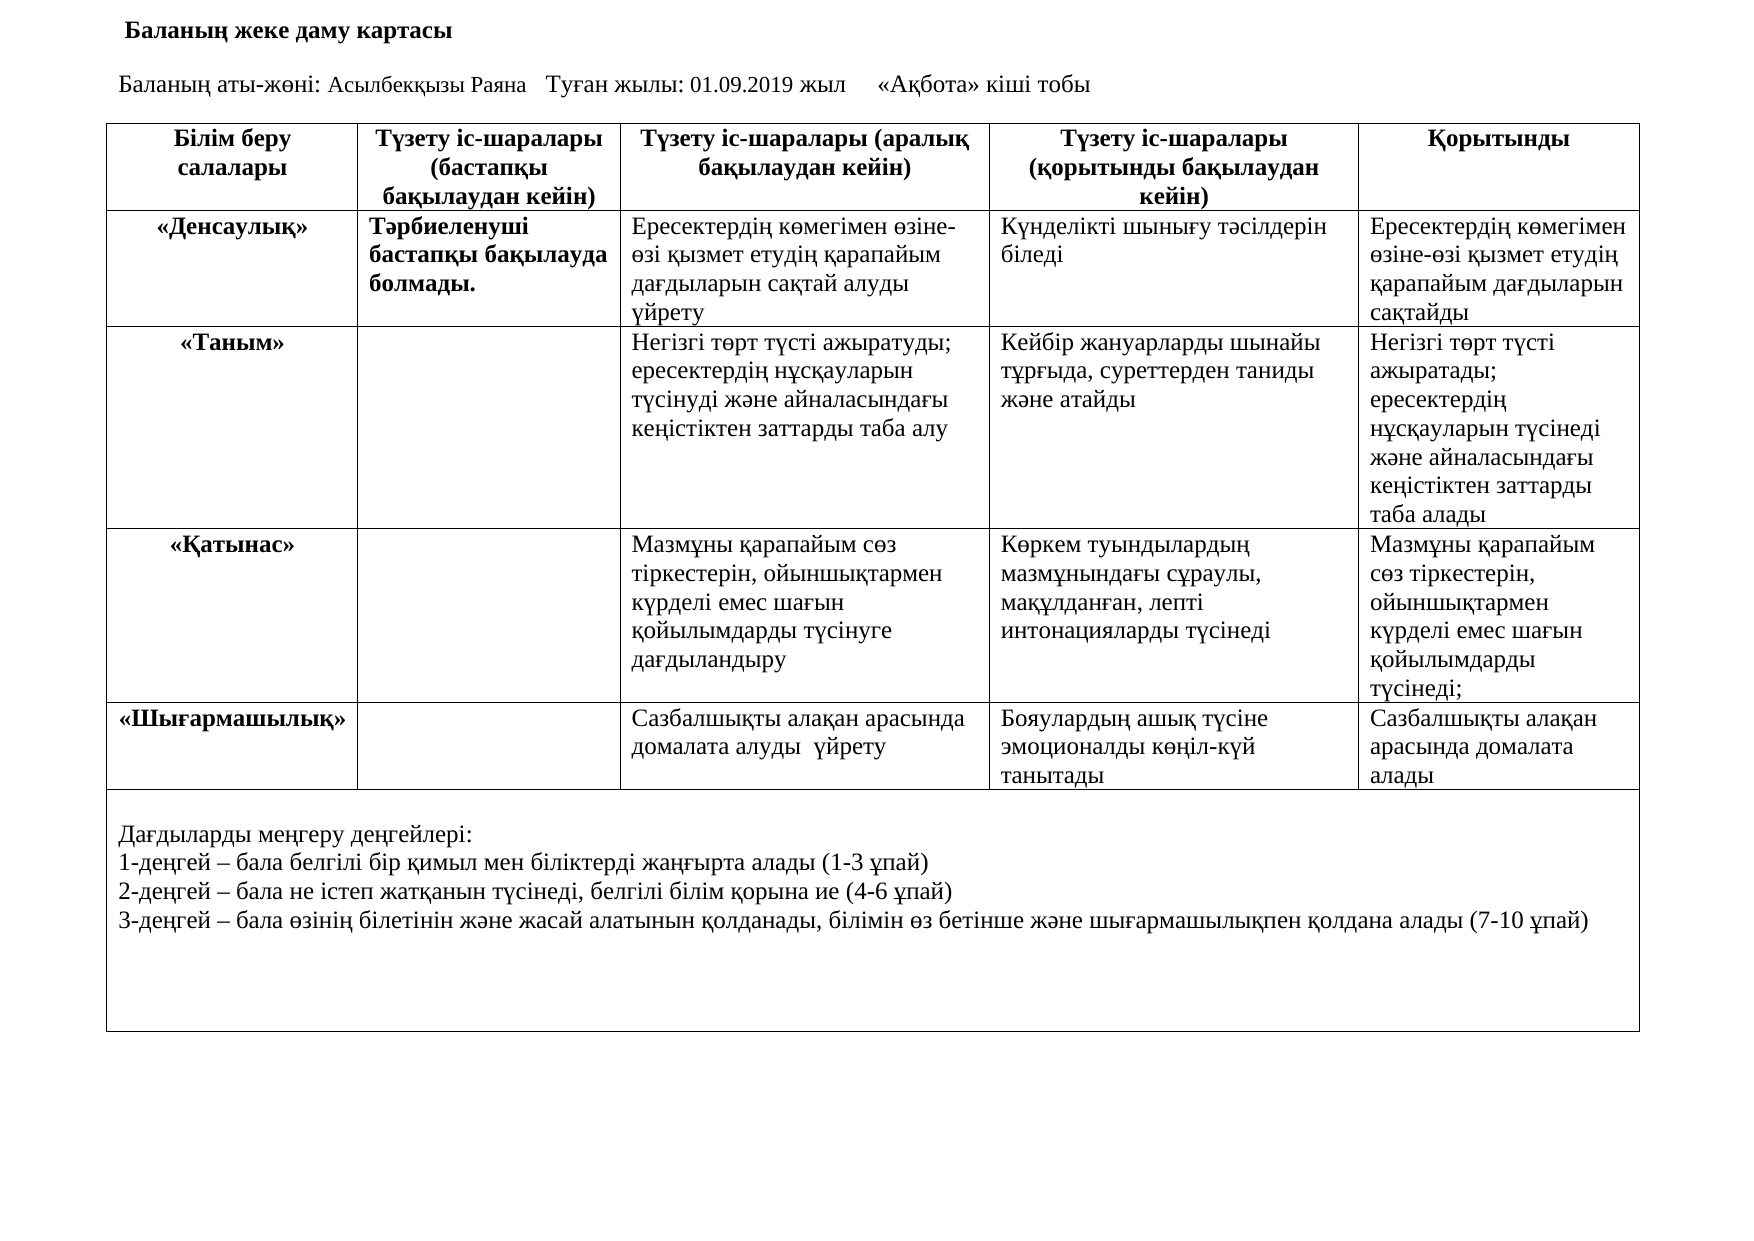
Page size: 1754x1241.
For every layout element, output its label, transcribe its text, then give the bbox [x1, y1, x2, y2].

table_cell «Шығармашылық» [107, 703, 357, 789]
table_cell Күнделікті шынығу тәсілдерін біледі [990, 211, 1358, 326]
table_cell Дағдыларды меңгеру деңгейлері: 1-деңгей – бала белгілі бір қимыл мен біліктерді жаңғырта алады (1-3 ұпай) 2-деңгей – бала не істеп жатқанын түсінеді, белгілі білім қорына ие (4-6 ұпай) 3-деңгей – бала өзінің білетінін және жасай алатынын қолданады, білімін өз бетінше және шығармашылықпен қолдана алады (7-10 ұпай) [107, 790, 1639, 1031]
table_cell [358, 327, 620, 528]
table_cell Негізгі төрт түсті ажыратуды; ересектердің нұсқауларын түсінуді және айналасындағы кеңістіктен заттарды таба алу [621, 327, 989, 528]
table_cell [358, 529, 620, 702]
table_header Түзету іс-шаралары (бастапқы бақылаудан кейін) [358, 124, 620, 210]
table_cell Сазбалшықты алақан арасында домалата алады [1359, 703, 1639, 789]
table_header Түзету іс-шаралары (қорытынды бақылаудан кейін) [990, 124, 1358, 210]
table_cell Бояулардың ашық түсіне эмоционалды көңіл-күй танытады [990, 703, 1358, 789]
table_cell Сазбалшықты алақан арасында домалата алуды үйрету [621, 703, 989, 789]
table_cell Кейбір жануарларды шынайы тұрғыда, суреттерден таниды және атайды [990, 327, 1358, 528]
table_cell «Қатынас» [107, 529, 357, 702]
table_cell «Денсаулық» [107, 211, 357, 326]
table_header Түзету іс-шаралары (аралық бақылаудан кейін) [621, 124, 989, 210]
table_cell Негізгі төрт түсті ажыратады; ересектердің нұсқауларын түсінеді және айналасындағы кеңістіктен заттарды таба алады [1359, 327, 1639, 528]
text Баланың аты-жөні: Асылбекқызы Раяна Туған жылы: 01.09.2019 жыл «Ақбота» кіші тобы [118, 69, 1636, 97]
table_cell «Таным» [107, 327, 357, 528]
table_cell Ересектердің көмегімен өзіне-өзі қызмет етудің қарапайым дағдыларын сақтайды [1359, 211, 1639, 326]
text Баланың жеке даму картасы [118, 15, 1636, 43]
table_cell Ересектердің көмегімен өзіне-өзі қызмет етудің қарапайым дағдыларын сақтай алуды үйрету [621, 211, 989, 326]
table_header Қорытынды [1359, 124, 1639, 210]
table_cell [358, 703, 620, 789]
table_cell Көркем туындылардың мазмұнындағы сұраулы, мақұлданған, лепті интонацияларды түсінеді [990, 529, 1358, 702]
table_cell Тәрбиеленуші бастапқы бақылауда болмады. [358, 211, 620, 326]
table_cell Мазмұны қарапайым сөз тіркестерін, ойыншықтармен күрделі емес шағын қойылымдарды түсінуге дағдыландыру [621, 529, 989, 702]
table_header Білім беру салалары [107, 124, 357, 210]
table_cell Мазмұны қарапайым сөз тіркестерін, ойыншықтармен күрделі емес шағын қойылымдарды түсінеді; [1359, 529, 1639, 702]
